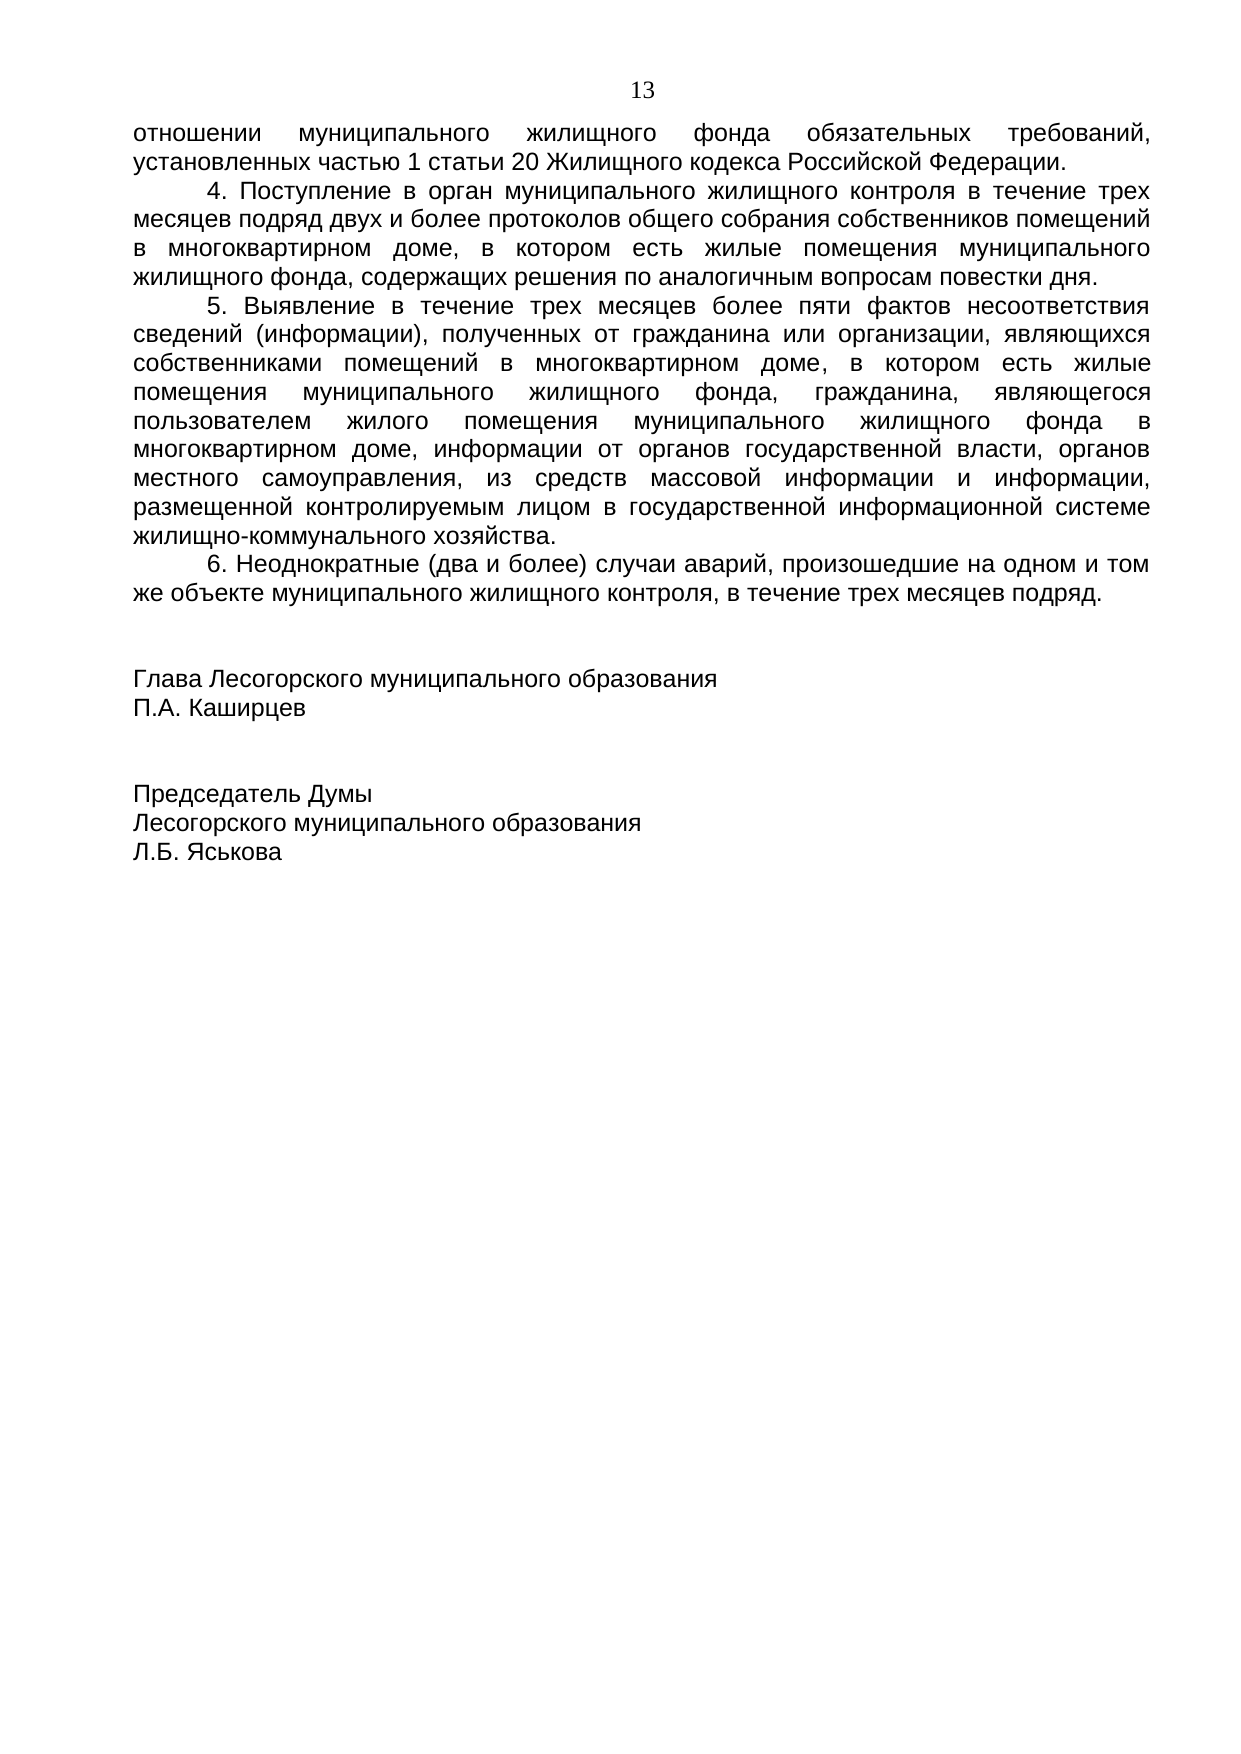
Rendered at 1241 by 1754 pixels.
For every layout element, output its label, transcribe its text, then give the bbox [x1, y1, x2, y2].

text 5. Выявление в течение трех месяцев более пяти фактов несоответствия сведений (информации), полученных от гражданина или организации, являющихся собственниками помещений в многоквартирном доме, в котором есть жилые помещения муниципального жилищного фонда, гражданина, являющегося пользователем жилого помещения муниципального жилищного фонда в многоквартирном доме, информации от органов государственной власти, органов местного самоуправления, из средств массовой информации и информации, размещенной контролируемым лицом в государственной информационной системе жилищно-коммунального хозяйства. [133, 291, 1152, 549]
text Лесогорского муниципального образования [133, 808, 1152, 837]
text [133, 118, 1152, 176]
text Л.Б. Яськова [133, 837, 1152, 866]
text 6. Неоднократные (два и более) случаи аварий, произошедшие на одном и том же объекте муниципального жилищного контроля, в течение трех месяцев подряд. [133, 549, 1152, 607]
text 4. Поступление в орган муниципального жилищного контроля в течение трех месяцев подряд двух и более протоколов общего собрания собственников помещений в многоквартирном доме, в котором есть жилые помещения муниципального жилищного фонда, содержащих решения по аналогичным вопросам повестки дня. [133, 176, 1152, 291]
text П.А. Каширцев [133, 693, 1152, 722]
text Председатель Думы [133, 779, 1152, 808]
text Глава Лесогорского муниципального образования [133, 664, 1152, 693]
